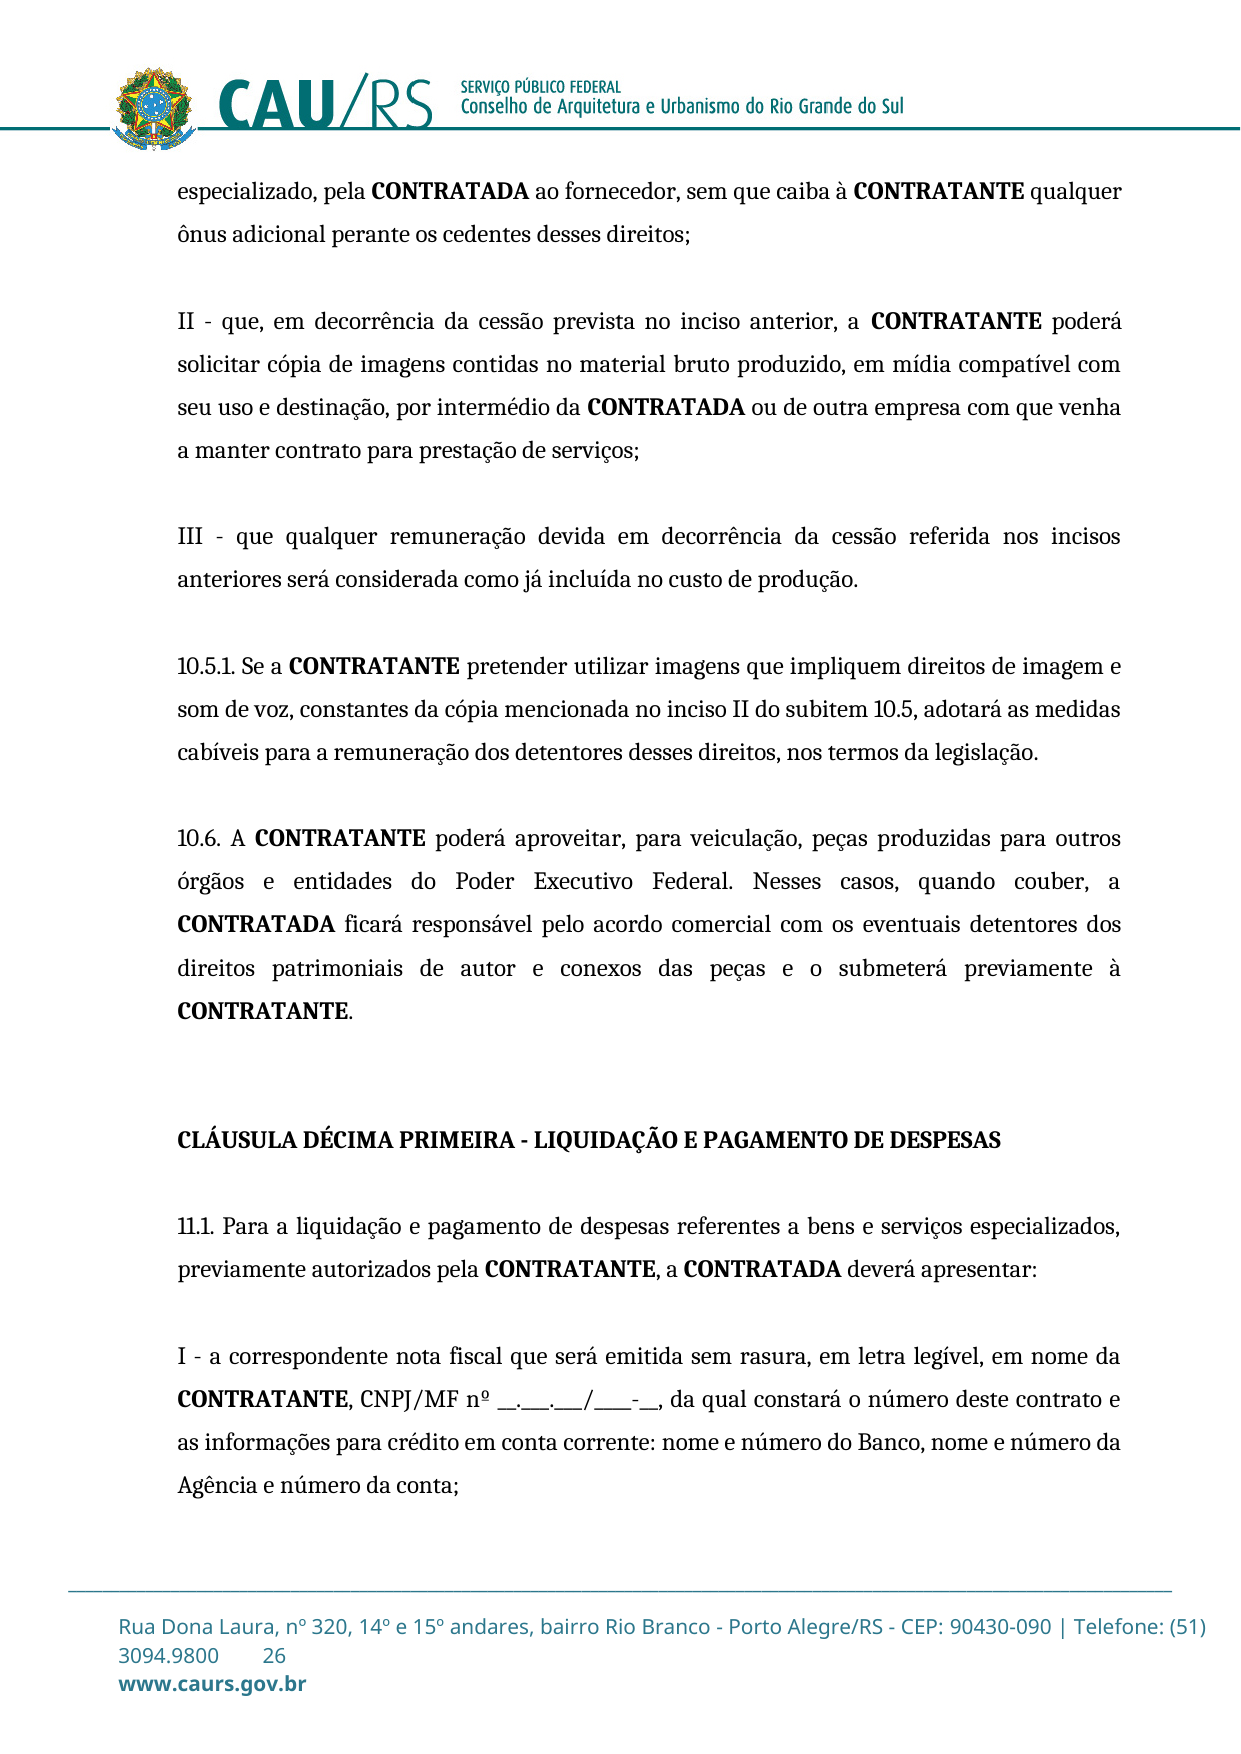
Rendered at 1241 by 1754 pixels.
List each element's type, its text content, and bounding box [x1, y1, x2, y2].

text I - a correspondente nota fiscal que será emitida sem rasura, em letra legível, em nome da CONTRATANTE, CNPJ/MF nº __.___.___/____-__, da qual constará o número deste contrato e as informações para crédito em conta corrente: nome e número do Banco, nome e número da Agência e número da conta; [177, 1342, 1122, 1500]
text 11.1. Para a liquidação e pagamento de despesas referentes a bens e serviços especializados, previamente autorizados pela CONTRATANTE, a CONTRATADA deverá apresentar: [177, 1212, 1122, 1284]
text 10.5.1. Se a CONTRATANTE pretender utilizar imagens que impliquem direitos de imagem e som de voz, constantes da cópia mencionada no inciso II do subitem 10.5, adotará as medidas cabíveis para a remuneração dos detentores desses direitos, nos termos da legislação. [177, 652, 1122, 767]
text III - que qualquer remuneração devida em decorrência da cessão referida nos incisos anteriores será considerada como já incluída no custo de produção. [177, 522, 1122, 594]
subtitle CLÁUSULA DÉCIMA PRIMEIRA - LIQUIDAÇÃO E PAGAMENTO DE DESPESAS [177, 1126, 1122, 1155]
text II - que, em decorrência da cessão prevista no inciso anterior, a CONTRATANTE poderá solicitar cópia de imagens contidas no material bruto produzido, em mídia compatível com seu uso e destinação, por intermédio da CONTRATADA ou de outra empresa com que venha a manter contrato para prestação de serviços; [177, 307, 1122, 465]
text 10.6. A CONTRATANTE poderá aproveitar, para veiculação, peças produzidas para outros órgãos e entidades do Poder Executivo Federal. Nesses casos, quando couber, a CONTRATADA ficará responsável pelo acordo comercial com os eventuais detentores dos direitos patrimoniais de autor e conexos das peças e o submeterá previamente à CONTRATANTE. [177, 824, 1122, 1025]
picture [0, 1, 1241, 161]
